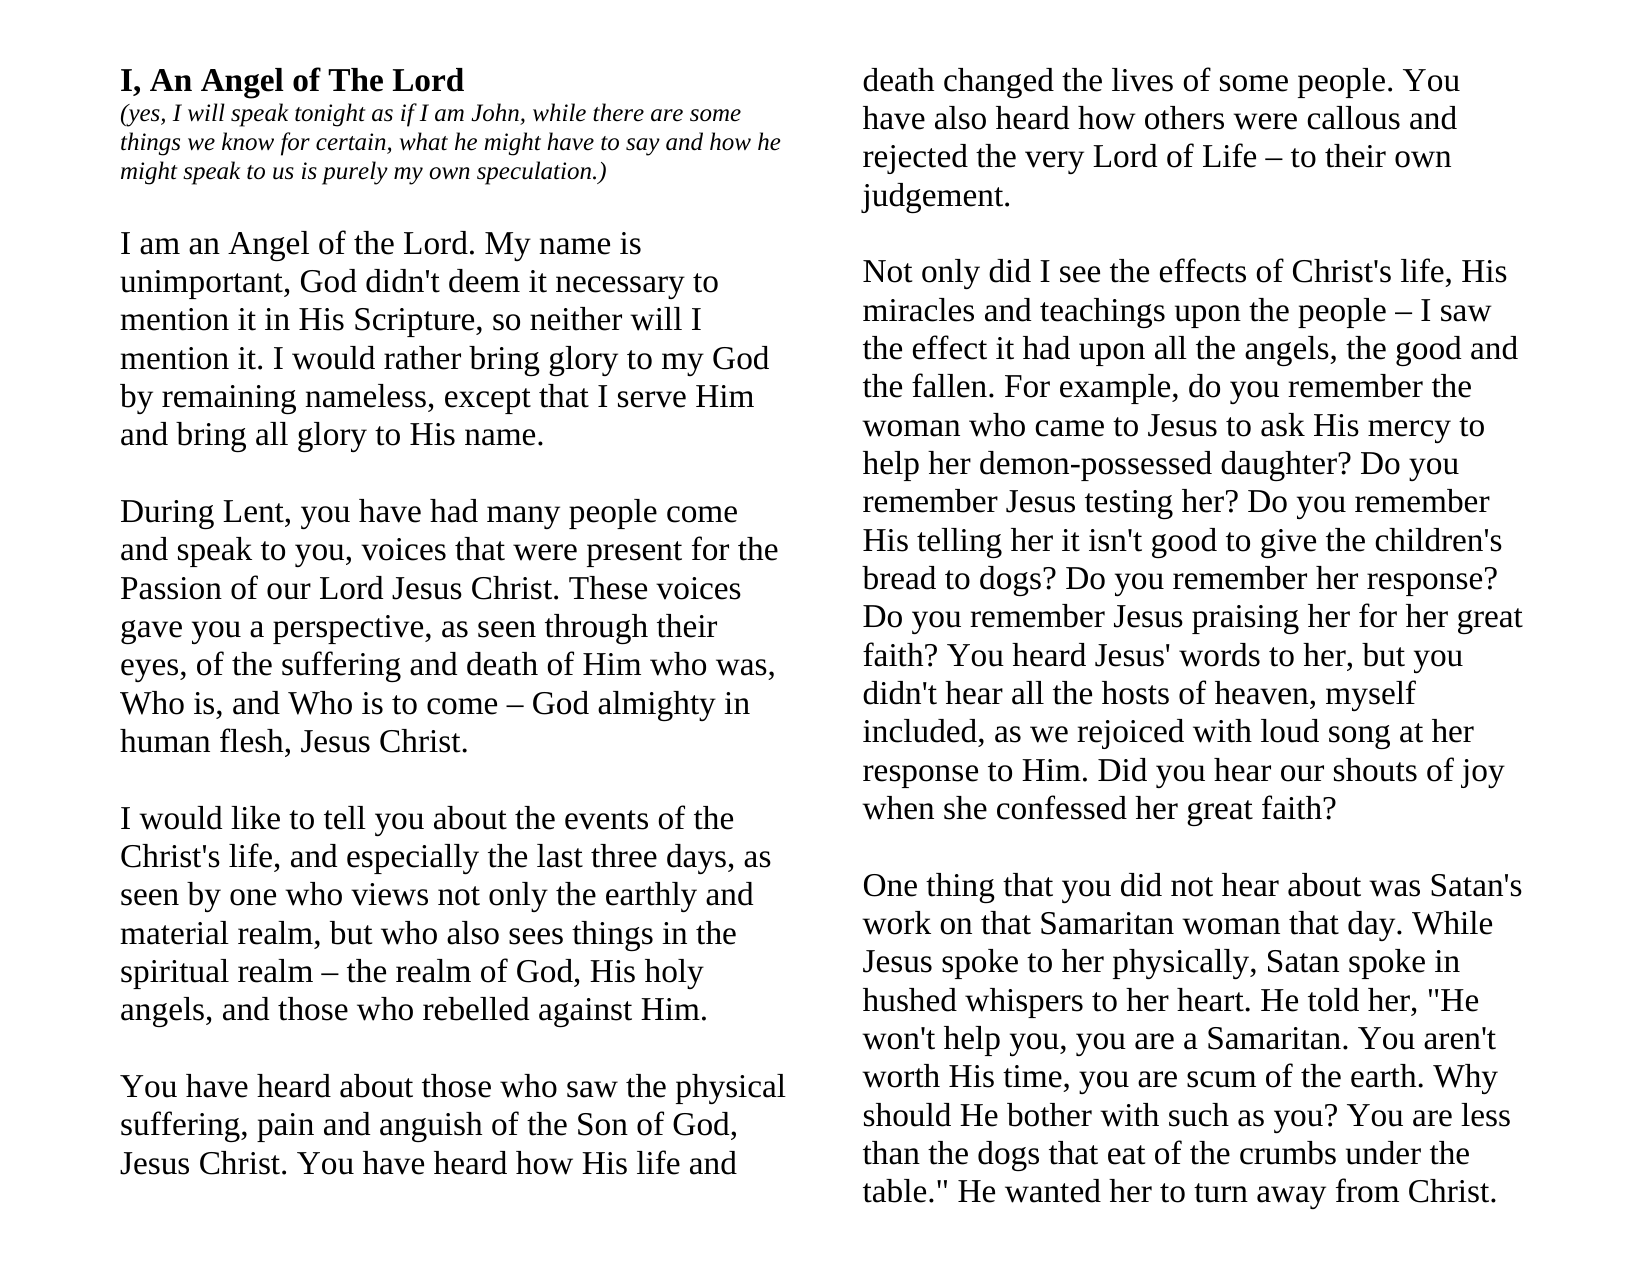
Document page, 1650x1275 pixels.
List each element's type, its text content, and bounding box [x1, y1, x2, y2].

text You have heard about those who saw the physical suffering, pain and anguish of the Son of God, Jesus Christ. You have heard how His life and death changed the lives of some people. You have also heard how others were callous and rejected the very Lord of Life – to their own judgement. [862, 60, 1530, 213]
text I am an Angel of the Lord. My name is unimportant, God didn't deem it necessary to mention it in His Scripture, so neither will I mention it. I would rather bring glory to my God by remaining nameless, except that I serve Him and bring all glory to His name. [120, 223, 787, 453]
text You have heard about those who saw the physical suffering, pain and anguish of the Son of God, Jesus Christ. You have heard how His life and death changed the lives of some people. You have also heard how others were callous and rejected the very Lord of Life – to their own judgement. [120, 1066, 787, 1181]
text (yes, I will speak tonight as if I am John, while there are some things we know for certain, what he might have to say and how he might speak to us is purely my own speculation.) [120, 98, 787, 184]
text I, An Angel of The Lord [120, 60, 787, 98]
text I would like to tell you about the events of the Christ's life, and especially the last three days, as seen by one who views not only the earthly and material realm, but who also sees things in the spiritual realm – the realm of God, His holy angels, and those who rebelled against Him. [120, 798, 787, 1028]
text During Lent, you have had many people come and speak to you, voices that were present for the Passion of our Lord Jesus Christ. These voices gave you a perspective, as seen through their eyes, of the suffering and death of Him who was, Who is, and Who is to come – God almighty in human flesh, Jesus Christ. [120, 491, 787, 759]
text One thing that you did not hear about was Satan's work on that Samaritan woman that day. While Jesus spoke to her physically, Satan spoke in hushed whispers to her heart. He told her, "He won't help you, you are a Samaritan. You aren't worth His time, you are scum of the earth. Why should He bother with such as you? You are less than the dogs that eat of the crumbs under the table." He wanted her to turn away from Christ. [862, 865, 1530, 1210]
text Not only did I see the effects of Christ's life, His miracles and teachings upon the people – I saw the effect it had upon all the angels, the good and the fallen. For example, do you remember the woman who came to Jesus to ask His mercy to help her demon-possessed daughter? Do you remember Jesus testing her? Do you remember His telling her it isn't good to give the children's bread to dogs? Do you remember her response? Do you remember Jesus praising her for her great faith? You heard Jesus' words to her, but you didn't hear all the hosts of heaven, myself included, as we rejoiced with loud song at her response to Him. Did you hear our shouts of joy when she confessed her great faith? [862, 252, 1530, 827]
